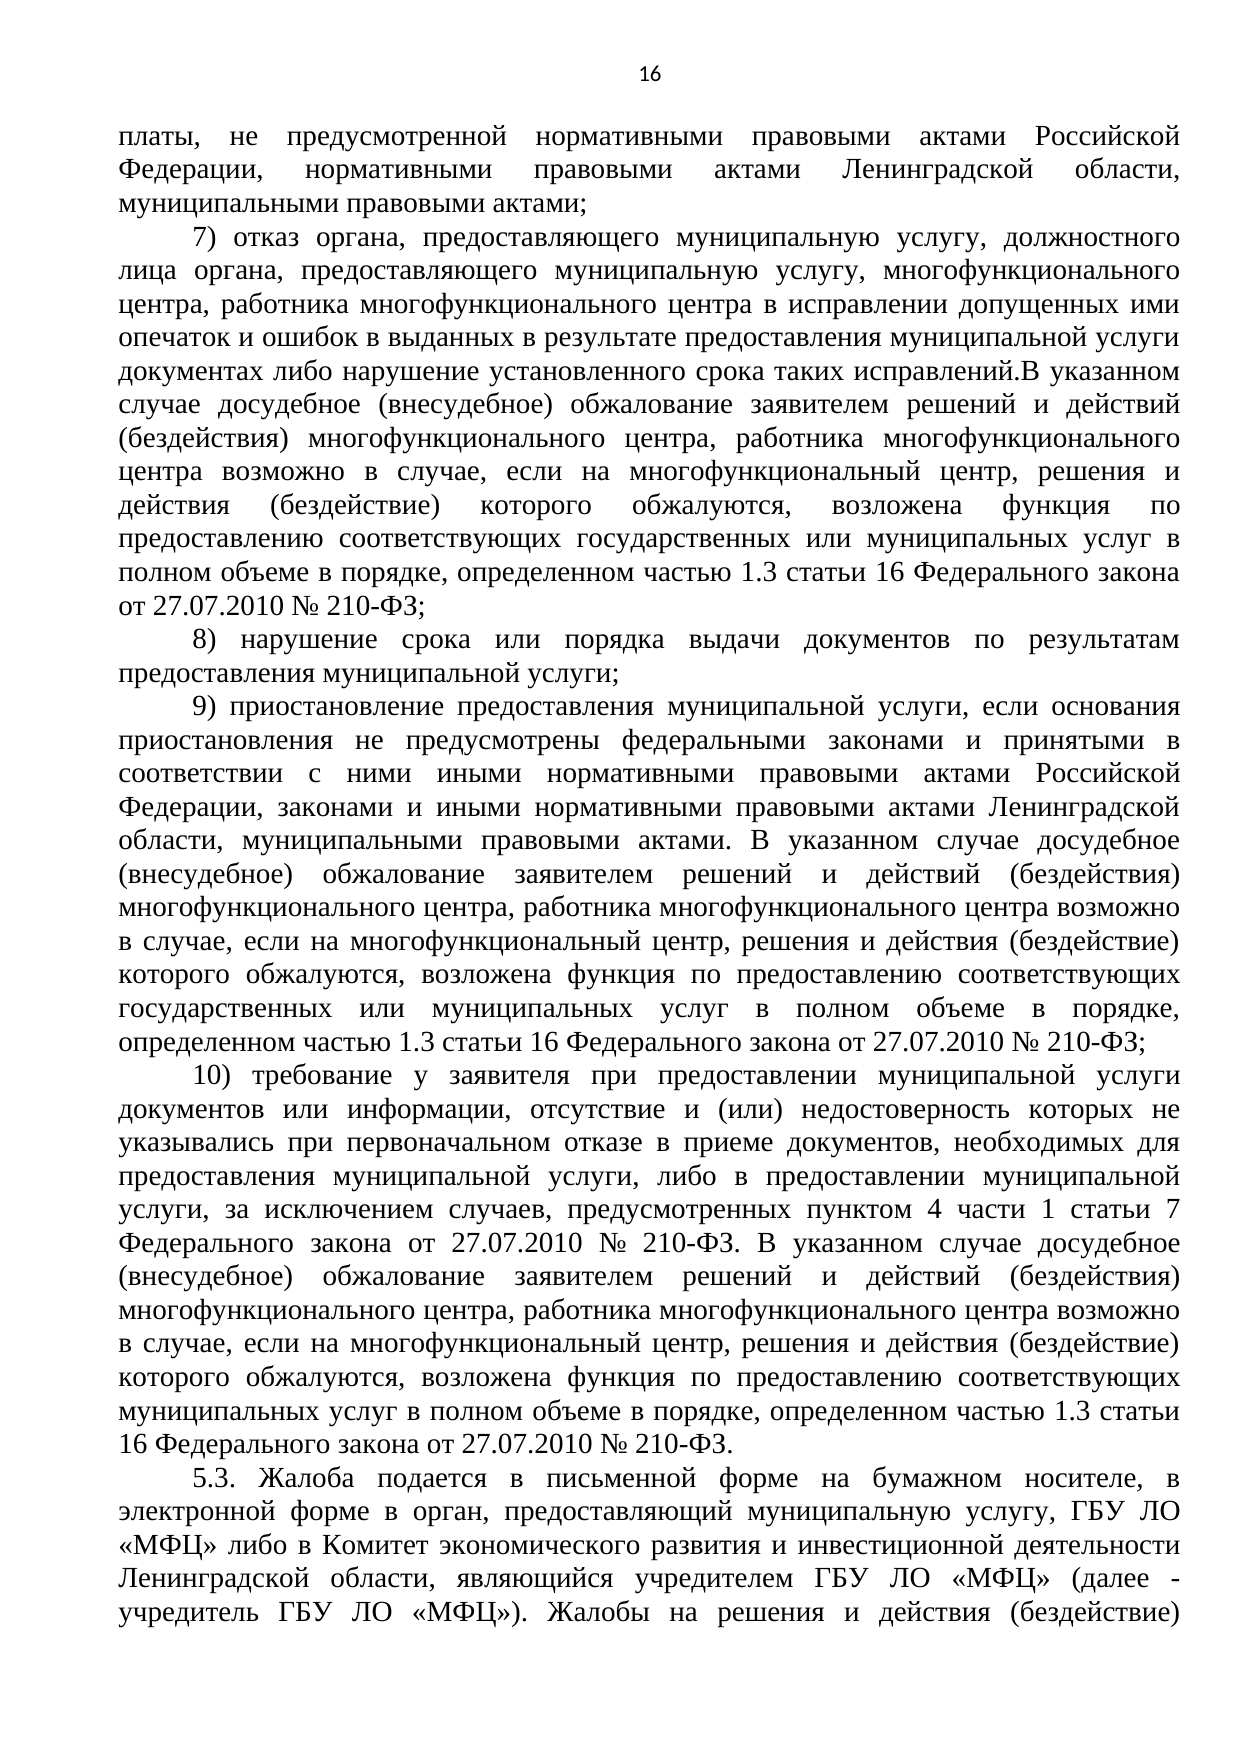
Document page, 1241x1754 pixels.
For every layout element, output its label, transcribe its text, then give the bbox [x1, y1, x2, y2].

text 8) нарушение срока или порядка выдачи документов по результатам предоставления муниципальной услуги; [118, 621, 1181, 688]
text 9) приостановление предоставления муниципальной услуги, если основания приостановления не предусмотрены федеральными законами и принятыми в соответствии с ними иными нормативными правовыми актами Российской Федерации, законами и иными нормативными правовыми актами Ленинградской области, муниципальными правовыми актами. В указанном случае досудебное (внесудебное) обжалование заявителем решений и действий (бездействия) многофункционального центра, работника многофункционального центра возможно в случае, если на многофункциональный центр, решения и действия (бездействие) которого обжалуются, возложена функция по предоставлению соответствующих государственных или муниципальных услуг в полном объеме в порядке, определенном частью 1.3 статьи 16 Федерального закона от 27.07.2010 № 210-ФЗ; [118, 688, 1181, 1057]
text 7) отказ органа, предоставляющего муниципальную услугу, должностного лица органа, предоставляющего муниципальную услугу, многофункционального центра, работника многофункционального центра в исправлении допущенных ими опечаток и ошибок в выданных в результате предоставления муниципальной услуги документах либо нарушение установленного срока таких исправлений.В указанном случае досудебное (внесудебное) обжалование заявителем решений и действий (бездействия) многофункционального центра, работника многофункционального центра возможно в случае, если на многофункциональный центр, решения и действия (бездействие) которого обжалуются, возложена функция по предоставлению соответствующих государственных или муниципальных услуг в полном объеме в порядке, определенном частью 1.3 статьи 16 Федерального закона от 27.07.2010 № 210-ФЗ; [118, 219, 1181, 621]
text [118, 1460, 1181, 1627]
text 10) требование у заявителя при предоставлении муниципальной услуги документов или информации, отсутствие и (или) недостоверность которых не указывались при первоначальном отказе в приеме документов, необходимых для предоставления муниципальной услуги, либо в предоставлении муниципальной услуги, за исключением случаев, предусмотренных пунктом 4 части 1 статьи 7 Федерального закона от 27.07.2010 № 210-ФЗ. В указанном случае досудебное (внесудебное) обжалование заявителем решений и действий (бездействия) многофункционального центра, работника многофункционального центра возможно в случае, если на многофункциональный центр, решения и действия (бездействие) которого обжалуются, возложена функция по предоставлению соответствующих муниципальных услуг в полном объеме в порядке, определенном частью 1.3 статьи 16 Федерального закона от 27.07.2010 № 210-ФЗ. [118, 1057, 1181, 1460]
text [118, 118, 1181, 219]
